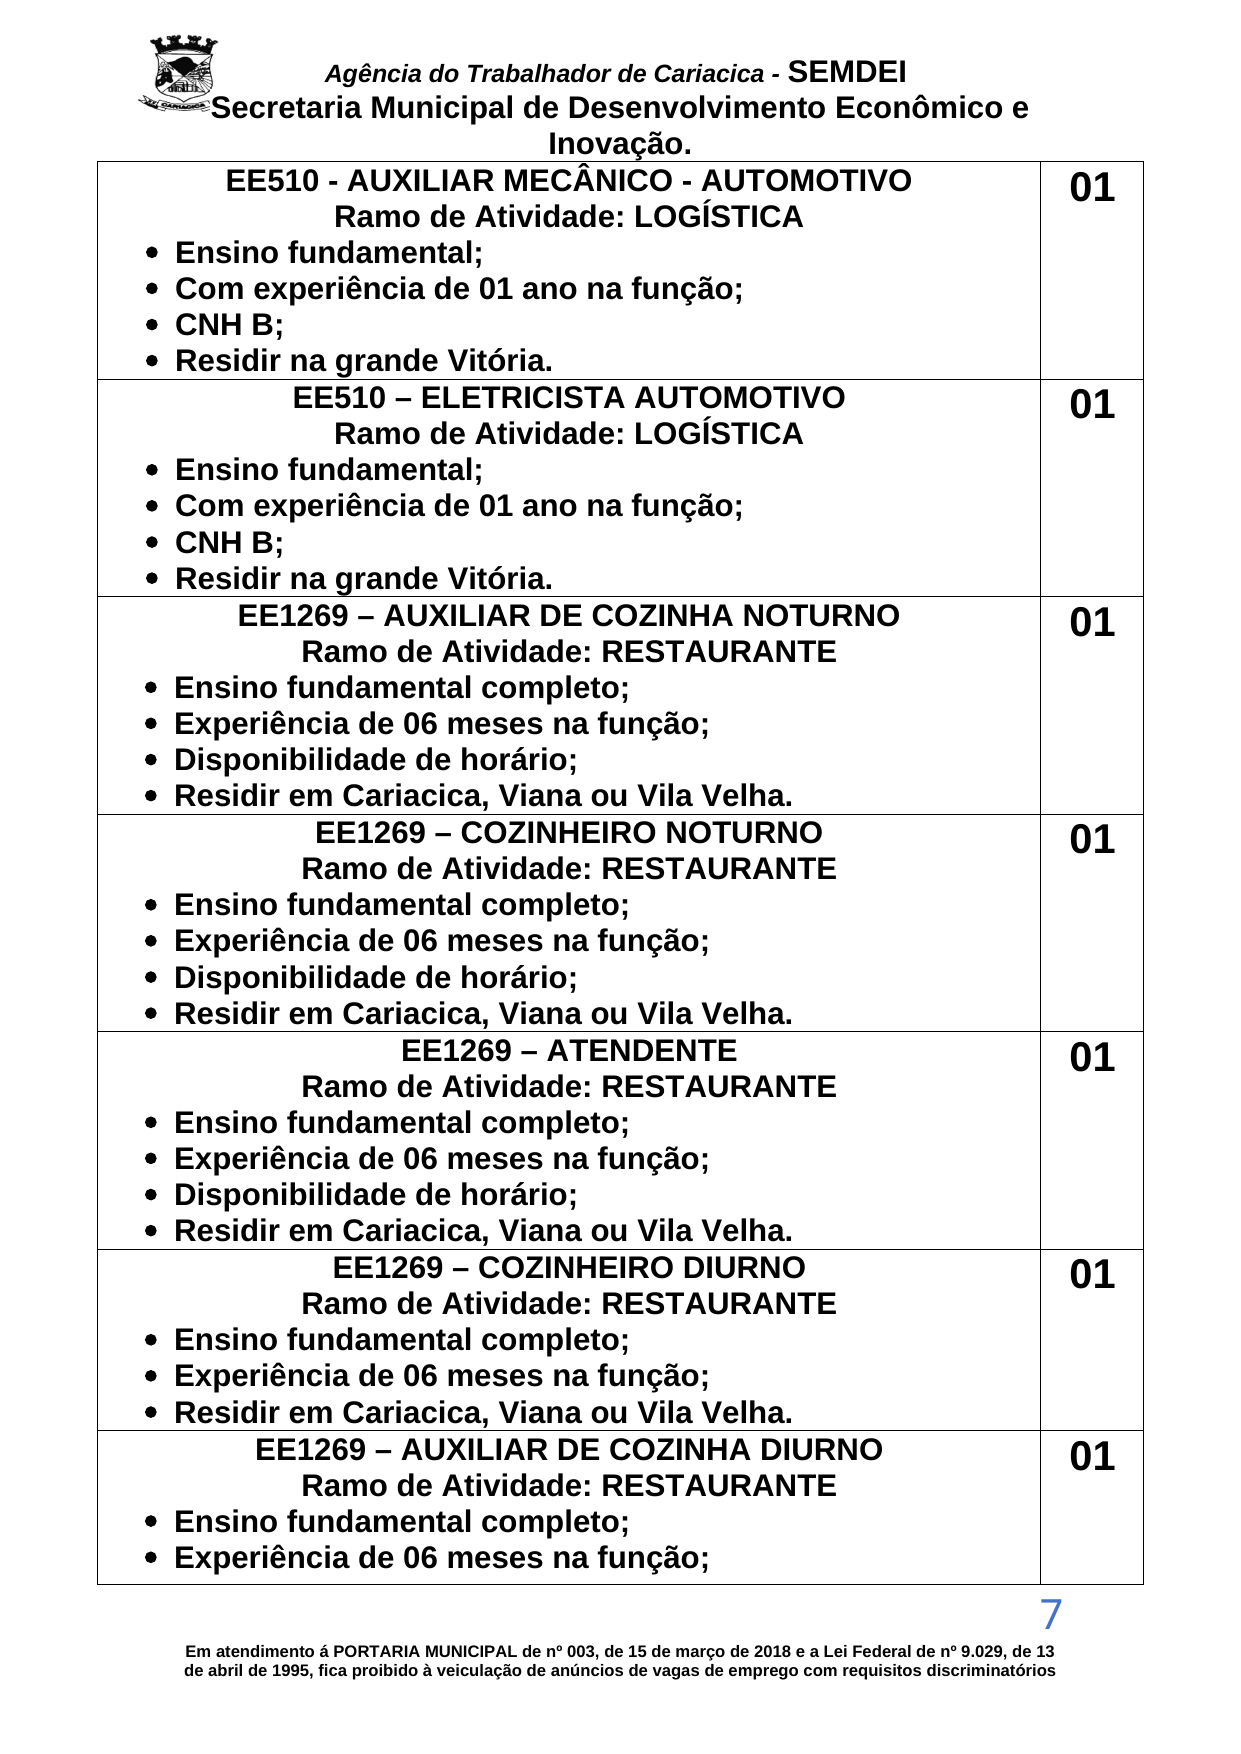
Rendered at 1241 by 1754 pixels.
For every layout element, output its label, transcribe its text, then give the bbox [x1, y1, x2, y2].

picture [134, 31, 237, 123]
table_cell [98, 1431, 1040, 1584]
table_cell EE1269 – COZINHEIRO DIURNO Ramo de Atividade: RESTAURANTE Ensino fundamental completo; Experiência de 06 meses na função; Residir em Cariacica, Viana ou Vila Velha. [98, 1250, 1040, 1430]
table_cell 01 [1041, 380, 1143, 596]
table_cell EE1269 – AUXILIAR DE COZINHA NOTURNO Ramo de Atividade: RESTAURANTE Ensino fundamental completo; Experiência de 06 meses na função; Disponibilidade de horário; Residir em Cariacica, Viana ou Vila Velha. [98, 597, 1040, 813]
table_cell EE1269 – ATENDENTE Ramo de Atividade: RESTAURANTE Ensino fundamental completo; Experiência de 06 meses na função; Disponibilidade de horário; Residir em Cariacica, Viana ou Vila Velha. [98, 1032, 1040, 1248]
table_cell 01 [1041, 597, 1143, 813]
table_cell EE510 - AUXILIAR MECÂNICO - AUTOMOTIVO Ramo de Atividade: LOGÍSTICA Ensino fundamental; Com experiência de 01 ano na função; CNH B; Residir na grande Vitória. [98, 162, 1040, 378]
table_cell 01 [1041, 815, 1143, 1031]
table_cell 01 [1041, 1250, 1143, 1430]
table_cell EE510 – ELETRICISTA AUTOMOTIVO Ramo de Atividade: LOGÍSTICA Ensino fundamental; Com experiência de 01 ano na função; CNH B; Residir na grande Vitória. [98, 380, 1040, 596]
table_cell 01 [1041, 1032, 1143, 1248]
table_cell 01 [1041, 162, 1143, 378]
table_cell 01 [1041, 1431, 1143, 1584]
table_cell EE1269 – COZINHEIRO NOTURNO Ramo de Atividade: RESTAURANTE Ensino fundamental completo; Experiência de 06 meses na função; Disponibilidade de horário; Residir em Cariacica, Viana ou Vila Velha. [98, 815, 1040, 1031]
